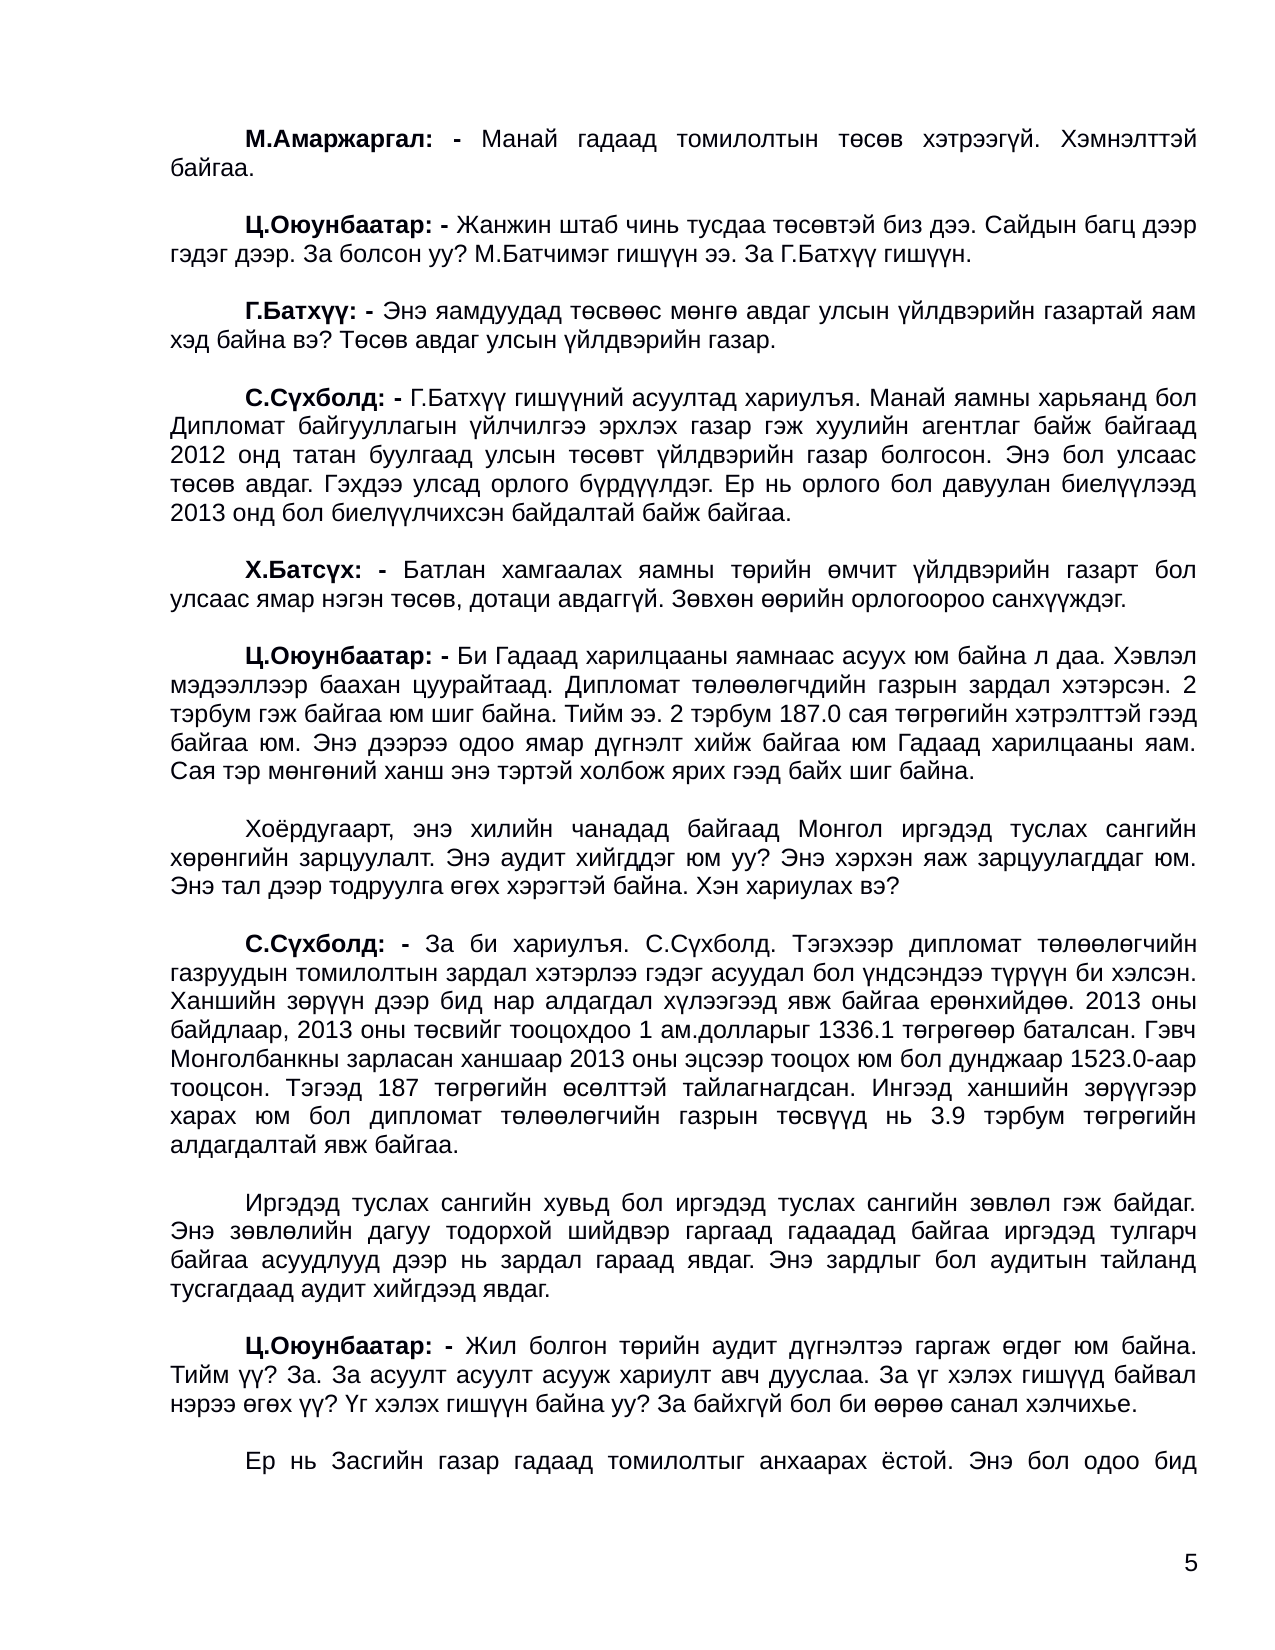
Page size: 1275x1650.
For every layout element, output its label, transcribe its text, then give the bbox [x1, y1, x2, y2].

text Хоёрдугаарт, энэ хилийн чанадад байгаад Монгол иргэдэд туслах сангийн хөрөнгийн зарцуулалт. Энэ аудит хийгддэг юм уу? Энэ хэрхэн яаж зарцуулагддаг юм. Энэ тал дээр тодруулга өгөх хэрэгтэй байна. Хэн хариулах вэ? [170, 814, 1198, 900]
text М.Амаржаргал: - Манай гадаад томилолтын төсөв хэтрээгүй. Хэмнэлттэй байгаа. [170, 124, 1198, 181]
text Иргэдэд туслах сангийн хувьд бол иргэдэд туслах сангийн зөвлөл гэж байдаг. Энэ зөвлөлийн дагуу тодорхой шийдвэр гаргаад гадаадад байгаа иргэдэд тулгарч байгаа асуудлууд дээр нь зардал гараад явдаг. Энэ зардлыг бол аудитын тайланд тусгагдаад аудит хийгдээд явдаг. [170, 1187, 1198, 1302]
text Ц.Оюунбаатар: - Жанжин штаб чинь тусдаа төсөвтэй биз дээ. Сайдын багц дээр гэдэг дээр. За болсон уу? М.Батчимэг гишүүн ээ. За Г.Батхүү гишүүн. [170, 210, 1198, 267]
text Г.Батхүү: - Энэ яамдуудад төсвөөс мөнгө авдаг улсын үйлдвэрийн газартай яам хэд байна вэ? Төсөв авдаг улсын үйлдвэрийн газар. [170, 296, 1198, 354]
text С.Сүхболд: - За би хариулъя. С.Сүхболд. Тэгэхээр дипломат төлөөлөгчийн газруудын томилолтын зардал хэтэрлээ гэдэг асуудал бол үндсэндээ түрүүн би хэлсэн. Ханшийн зөрүүн дээр бид нар алдагдал хүлээгээд явж байгаа ерөнхийдөө. 2013 оны байдлаар, 2013 оны төсвийг тооцохдоо 1 ам.долларыг 1336.1 төгрөгөөр баталсан. Гэвч Монголбанкны зарласан ханшаар 2013 оны эцсээр тооцох юм бол дунджаар 1523.0-аар тооцсон. Тэгээд 187 төгрөгийн өсөлттэй тайлагнагдсан. Ингээд ханшийн зөрүүгээр харах юм бол дипломат төлөөлөгчийн газрын төсвүүд нь 3.9 тэрбум төгрөгийн алдагдалтай явж байгаа. [170, 929, 1198, 1159]
text Х.Батсүх: - Батлан хамгаалах яамны төрийн өмчит үйлдвэрийн газарт бол улсаас ямар нэгэн төсөв, дотаци авдаггүй. Зөвхөн өөрийн орлогоороо санхүүждэг. [170, 555, 1198, 612]
text Ц.Оюунбаатар: - Жил болгон төрийн аудит дүгнэлтээ гаргаж өгдөг юм байна. Тийм үү? За. За асуулт асуулт асууж хариулт авч дууслаа. За үг хэлэх гишүүд байвал нэрээ өгөх үү? Үг хэлэх гишүүн байна уу? За байхгүй бол би өөрөө санал хэлчихье. [170, 1331, 1198, 1417]
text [170, 1446, 1198, 1475]
text Ц.Оюунбаатар: - Би Гадаад харилцааны яамнаас асуух юм байна л даа. Хэвлэл мэдээллээр баахан цуурайтаад. Дипломат төлөөлөгчдийн газрын зардал хэтэрсэн. 2 тэрбум гэж байгаа юм шиг байна. Тийм ээ. 2 тэрбум 187.0 сая төгрөгийн хэтрэлттэй гээд байгаа юм. Энэ дээрээ одоо ямар дүгнэлт хийж байгаа юм Гадаад харилцааны яам. Сая тэр мөнгөний ханш энэ тэртэй холбож ярих гээд байх шиг байна. [170, 641, 1198, 785]
text С.Сүхболд: - Г.Батхүү гишүүний асуултад хариулъя. Манай яамны харьяанд бол Дипломат байгууллагын үйлчилгээ эрхлэх газар гэж хуулийн агентлаг байж байгаад 2012 онд татан буулгаад улсын төсөвт үйлдвэрийн газар болгосон. Энэ бол улсаас төсөв авдаг. Гэхдээ улсад орлого бүрдүүлдэг. Ер нь орлого бол давуулан биелүүлээд 2013 онд бол биелүүлчихсэн байдалтай байж байгаа. [170, 382, 1198, 526]
